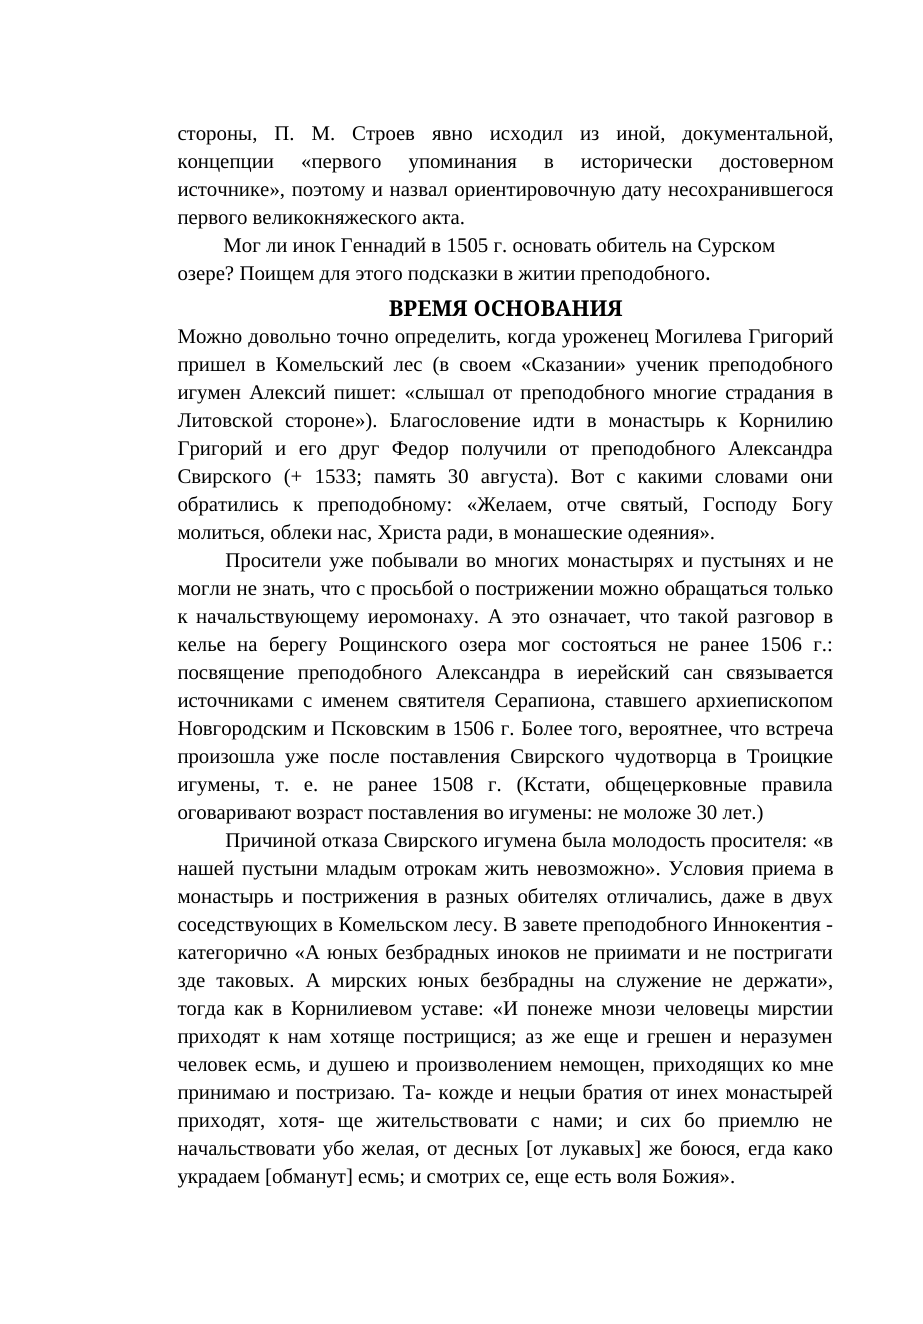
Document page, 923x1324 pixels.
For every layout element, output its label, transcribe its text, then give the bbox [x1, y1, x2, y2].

text Просители уже побывали во многих монастырях и пустынях и не могли не знать, что с просьбой о пострижении можно обращаться только к начальствующему иеромонаху. А это означает, что такой разговор в келье на берегу Рощинского озера мог состояться не ранее 1506 г.: посвящение преподобного Александра в иерейский сан связывается источниками с именем святителя Серапиона, ставшего архиепископом Новгородским и Псковским в 1506 г. Более того, вероятнее, что встреча произошла уже после поставления Свирского чудотворца в Троицкие игумены, т. е. не ранее 1508 г. (Кстати, общецерковные правила оговаривают возраст поставления во игумены: не моложе 30 лет.) [177, 545, 834, 825]
text Мог ли инок Геннадий в 1505 г. основать обитель на Сурском озере? Поищем для этого подсказки в житии преподобного. [177, 230, 834, 286]
text ВРЕМЯ ОСНОВАНИЯ [177, 299, 834, 321]
text Можно довольно точно определить, когда уроженец Могилева Григорий пришел в Комельский лес (в своем «Сказании» ученик преподобного игумен Алексий пишет: «слышал от преподобного многие страдания в Литовской стороне»). Благословение идти в монастырь к Корнилию Григорий и его друг Федор получили от преподобного Александра Свирского (+ 1533; память 30 августа). Вот с какими словами они обратились к преподобному: «Желаем, отче святый, Господу Богу молиться, облеки нас, Христа ради, в монашеские одеяния». [177, 321, 834, 545]
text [177, 118, 834, 230]
text Причиной отказа Свирского игумена была молодость просителя: «в нашей пустыни младым отрокам жить невозможно». Условия приема в монастырь и пострижения в разных обителях отличались, даже в двух соседствующих в Комельском лесу. В завете преподобного Иннокентия - категорично «А юных безбрадных иноков не приимати и не постригати зде таковых. А мирских юных безбрадны на служение не держати», тогда как в Корнилиевом уставе: «И понеже мнози человецы мирстии приходят к нам хотяще пострищися; аз же еще и грешен и неразумен человек есмь, и душею и произволением немощен, приходящих ко мне принимаю и постризаю. Та- кожде и нецыи братия от инех монастырей приходят, хотя- ще жительствовати с нами; и сих бо приемлю не начальствовати убо желая, от десных [от лукавых] же боюся, егда како украдаем [обманут] есмь; и смотрих се, еще есть воля Божия». [177, 825, 834, 1189]
